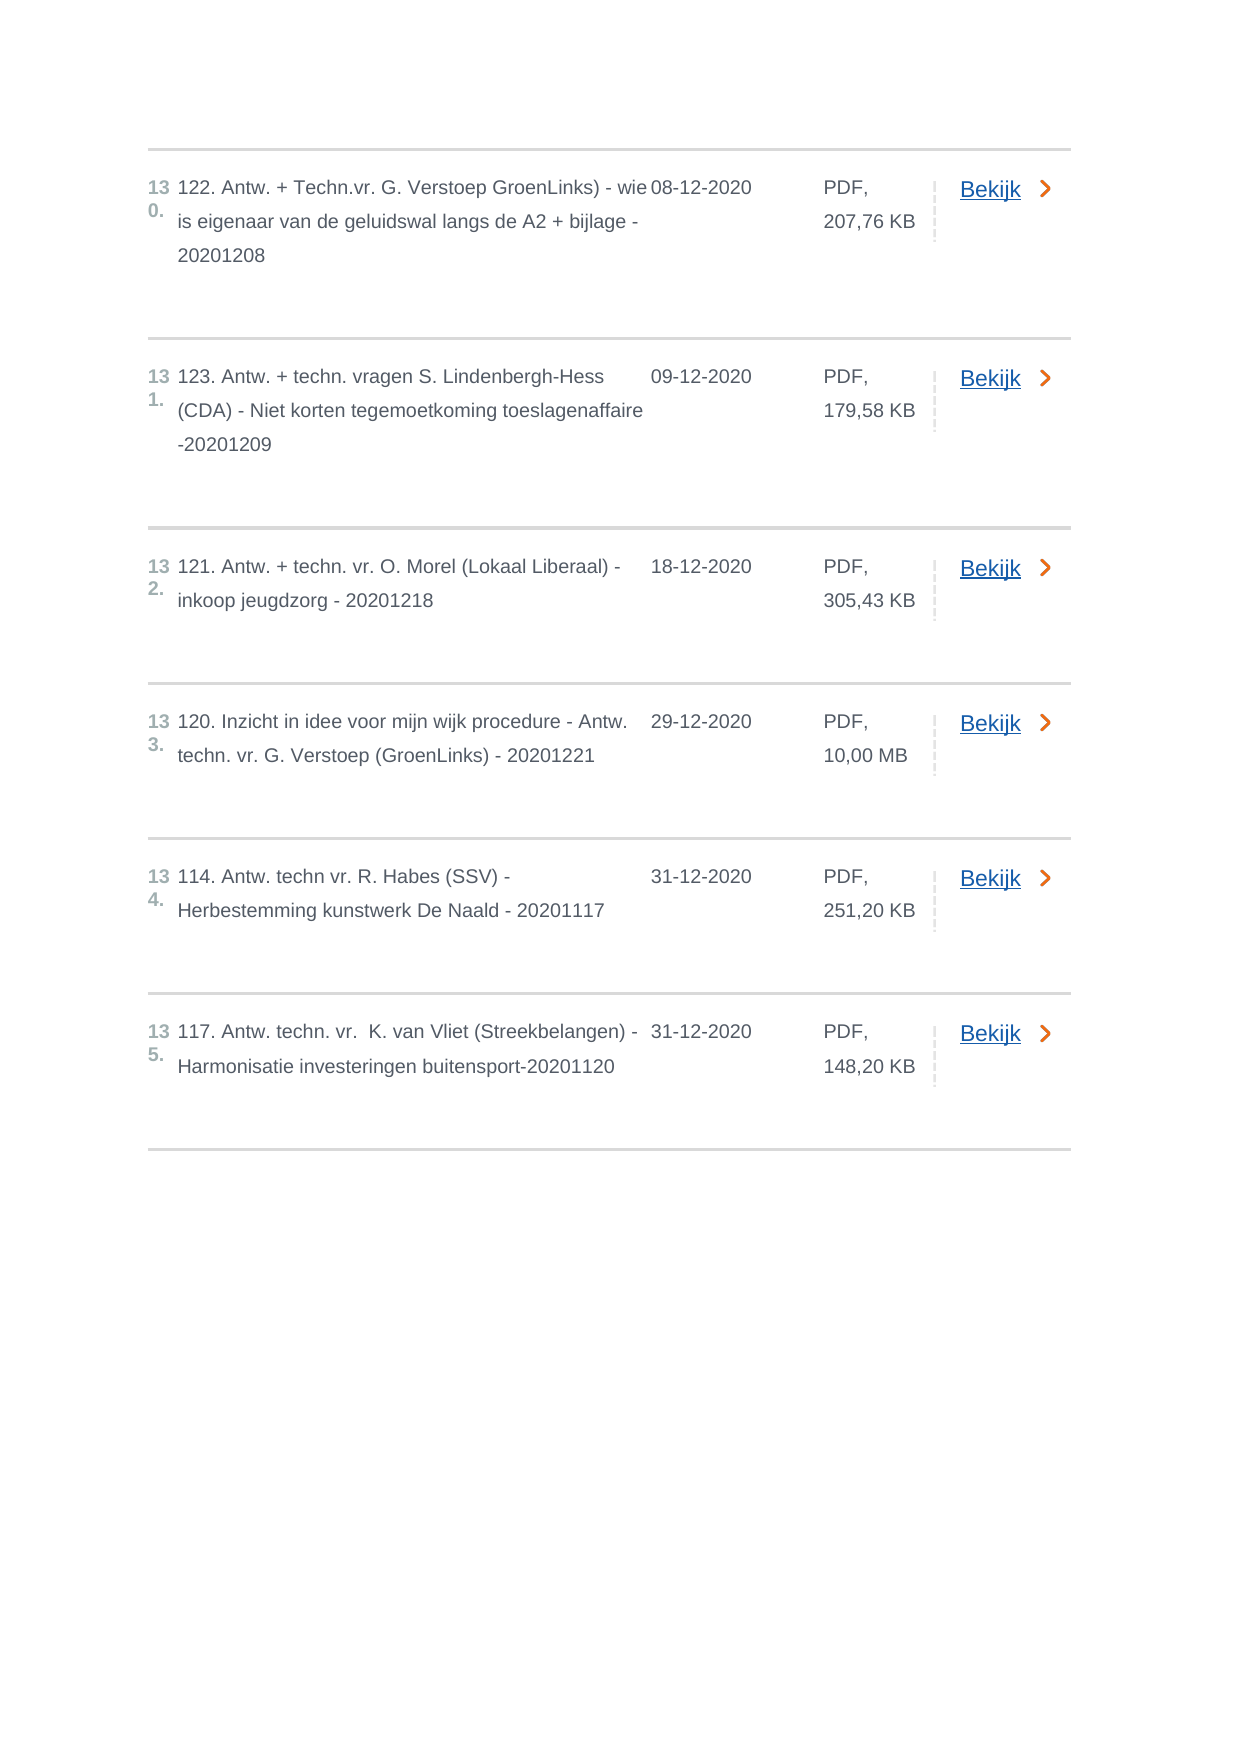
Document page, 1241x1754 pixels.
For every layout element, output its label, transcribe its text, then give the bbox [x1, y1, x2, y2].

table_cell PDF, 305,43 KB [823, 530, 960, 682]
table_cell 123. Antw. + techn. vragen S. Lindenbergh-Hess (CDA) - Niet korten tegemoetkoming toeslagenaffaire -20201209 [177, 340, 651, 526]
table_cell 31-12-2020 [651, 840, 823, 992]
table_cell PDF, 148,20 KB [823, 995, 960, 1148]
table_cell [960, 340, 1071, 526]
table_cell PDF, 10,00 MB [823, 685, 960, 837]
table_cell 31-12-2020 [651, 995, 823, 1148]
table_cell PDF, 251,20 KB [823, 840, 960, 992]
table_cell 130. [148, 151, 177, 337]
table_cell 117. Antw. techn. vr. K. van Vliet (Streekbelangen) -Harmonisatie investeringen buitensport-20201120 [177, 995, 651, 1148]
table_cell 08-12-2020 [651, 151, 823, 337]
table_cell PDF, 179,58 KB [823, 340, 960, 526]
table_cell 120. Inzicht in idee voor mijn wijk procedure - Antw. techn. vr. G. Verstoep (GroenLinks) - 20201221 [177, 685, 651, 837]
table_cell 18-12-2020 [651, 530, 823, 682]
table_cell [960, 530, 1071, 682]
table_cell 29-12-2020 [651, 685, 823, 837]
table_cell PDF, 207,76 KB [823, 151, 960, 337]
table_cell [960, 685, 1071, 837]
table_cell [960, 151, 1071, 337]
table_cell [960, 995, 1071, 1148]
table_cell 132. [148, 530, 177, 682]
table_cell 131. [148, 340, 177, 526]
table_cell 121. Antw. + techn. vr. O. Morel (Lokaal Liberaal) - inkoop jeugdzorg - 20201218 [177, 530, 651, 682]
table_cell 114. Antw. techn vr. R. Habes (SSV) - Herbestemming kunstwerk De Naald - 20201117 [177, 840, 651, 992]
table_cell 09-12-2020 [651, 340, 823, 526]
table_cell [960, 840, 1071, 992]
table_cell 122. Antw. + Techn.vr. G. Verstoep GroenLinks) - wie is eigenaar van de geluidswal langs de A2 + bijlage -20201208 [177, 151, 651, 337]
table_cell 133. [148, 685, 177, 837]
table_cell 135. [148, 995, 177, 1148]
table_cell 134. [148, 840, 177, 992]
